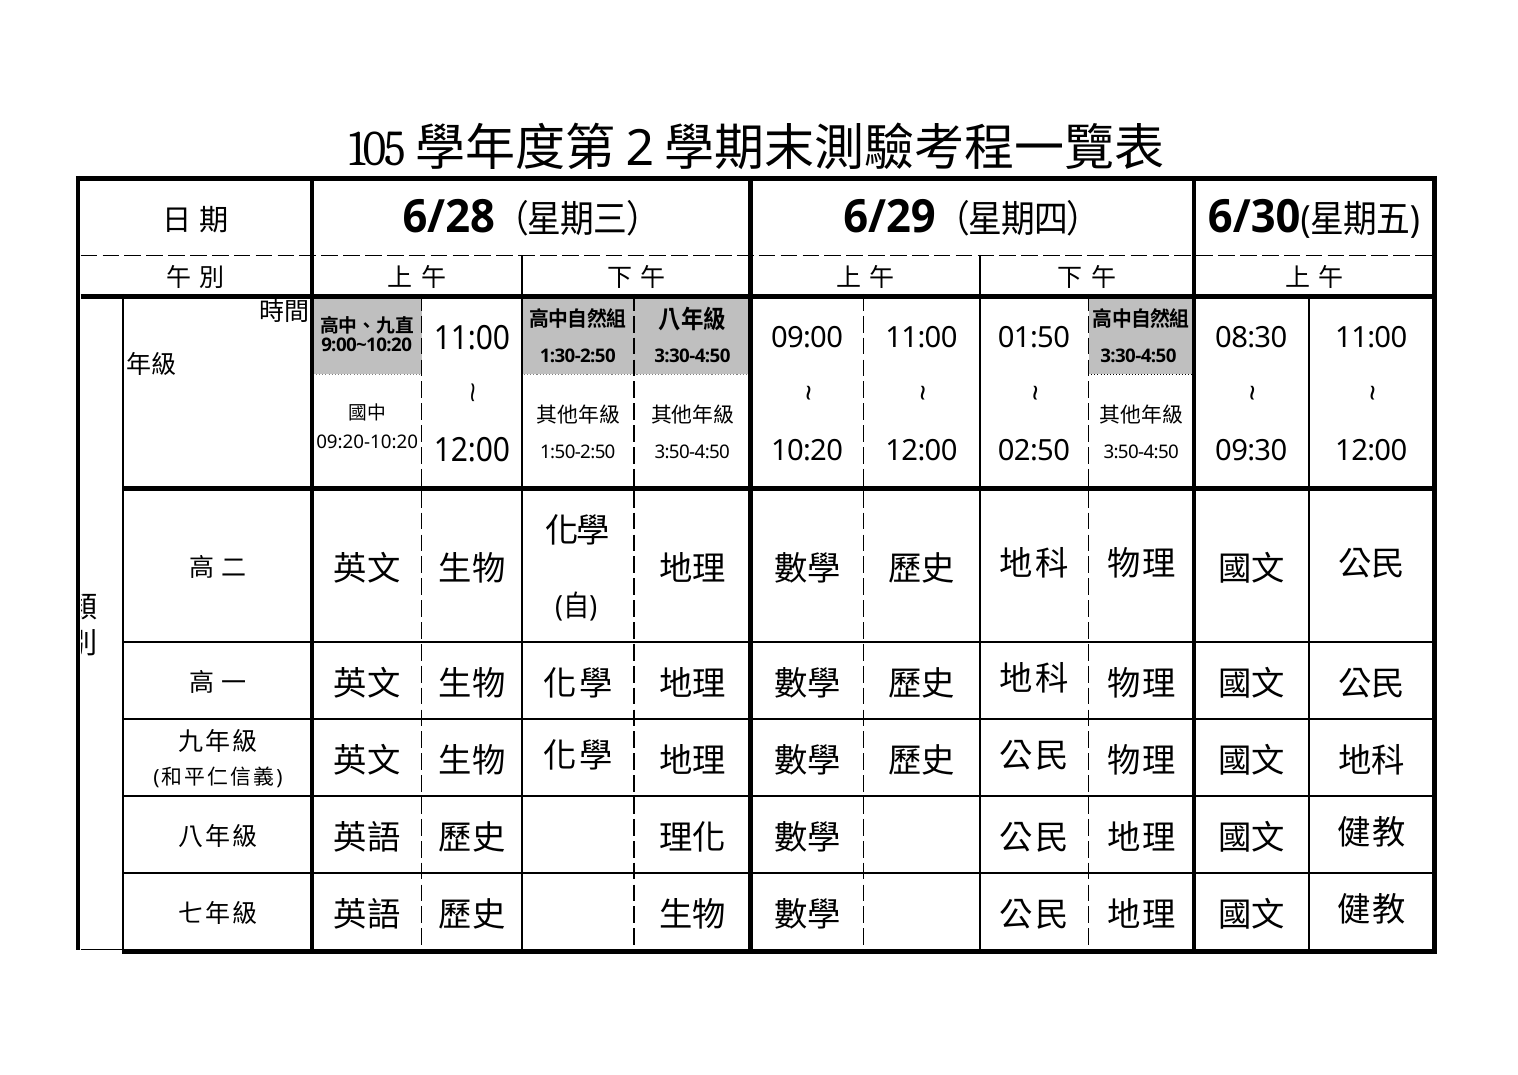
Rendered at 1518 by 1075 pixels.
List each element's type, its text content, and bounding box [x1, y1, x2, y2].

table_cell 地科 [981, 643, 1088, 718]
table_cell 七年級 [124, 874, 310, 949]
table_cell 化學 [523, 643, 634, 718]
table_header 日期 [80, 181, 310, 255]
table_cell 高中自然組 1:30-2:50 [523, 299, 634, 374]
table_cell [864, 797, 979, 872]
table_cell 英文 [314, 643, 422, 718]
table_cell 八年級 [124, 797, 310, 872]
table_cell 公民 [981, 720, 1088, 795]
table_cell 地理 [634, 491, 748, 641]
table_cell 歷史 [422, 797, 521, 872]
table_cell 英文 [314, 491, 422, 641]
table_cell 類 別 [80, 295, 122, 949]
table_cell 其他年級 3:50-4:50 [1089, 374, 1192, 486]
table_cell 歷史 [864, 643, 979, 718]
table_cell 下午 [523, 255, 748, 294]
table_cell 公民 [981, 874, 1088, 949]
table_cell 高一 [124, 643, 310, 718]
table_cell 國中 09:20-10:20 [314, 374, 422, 486]
table_cell 時間 年級 [124, 299, 310, 486]
table_cell 英語 [314, 874, 422, 949]
table_cell 物理 [1089, 491, 1192, 641]
table_cell 英語 [314, 797, 422, 872]
text 105學年度第2學期末測驗考程一覽表 [30, 124, 1482, 176]
table_cell 生物 [422, 643, 521, 718]
table_cell 化學(自) [523, 491, 634, 641]
table_header 6/28（星期三） [314, 181, 748, 255]
table_cell 公民 [981, 797, 1088, 872]
table_cell 11:00 ~ 12:00 [1310, 299, 1432, 486]
table_cell 11:00 ~ 12:00 [864, 299, 979, 486]
table_cell 上午 [314, 255, 521, 294]
table_cell 九年級 (和平仁信義) [124, 720, 310, 795]
table_cell 生物 [634, 874, 748, 949]
table_cell 地理 [634, 643, 748, 718]
table_cell 09:00 ~ 10:20 [753, 299, 864, 486]
table_header 6/29（星期四） [753, 181, 1192, 255]
table_header 6/30(星期五) [1196, 181, 1432, 255]
table_cell 高中、九直9:00~10:20 [314, 299, 422, 374]
table_cell 數學 [753, 797, 864, 872]
table_cell 物理 [1089, 643, 1192, 718]
table_cell 健教 [1310, 797, 1432, 872]
table_cell 11:00 ~ 12:00 [422, 299, 521, 486]
table_cell 國文 [1196, 720, 1308, 795]
table_cell 歷史 [422, 874, 521, 949]
table_cell 01:50 ~ 02:50 [981, 299, 1088, 486]
table_cell 數學 [753, 874, 864, 949]
table_cell 生物 [422, 720, 521, 795]
table_cell 上午 [753, 255, 979, 294]
table_cell 高中自然組 3:30-4:50 [1089, 299, 1192, 374]
table_cell 其他年級 3:50-4:50 [634, 374, 748, 486]
table_cell [523, 797, 634, 872]
table_cell 數學 [753, 491, 864, 641]
table_cell [523, 874, 634, 949]
table_cell 國文 [1196, 797, 1308, 872]
table_cell 下午 [981, 255, 1192, 294]
table_cell 國文 [1196, 491, 1308, 641]
table_cell 生物 [422, 491, 521, 641]
table_cell [864, 874, 979, 949]
table_cell 數學 [753, 643, 864, 718]
table_cell 國文 [1196, 643, 1308, 718]
table_cell 數學 [753, 720, 864, 795]
table_cell 理化 [634, 797, 748, 872]
table_cell 地理 [1089, 874, 1192, 949]
table_cell 地科 [981, 491, 1088, 641]
table_cell 公民 [1310, 643, 1432, 718]
table_cell 地科 [1310, 720, 1432, 795]
table_cell 地理 [634, 720, 748, 795]
table_cell 八年級 3:30-4:50 [634, 299, 748, 374]
table_cell 午別 [80, 255, 310, 294]
table_cell 國文 [1196, 874, 1308, 949]
table_cell 化學 [523, 720, 634, 795]
table_cell 物理 [1089, 720, 1192, 795]
table_cell 地理 [1089, 797, 1192, 872]
table_cell 08:30 ~ 09:30 [1196, 299, 1308, 486]
table_cell 高二 [124, 491, 310, 641]
table_cell 英文 [314, 720, 422, 795]
table_cell 歷史 [864, 720, 979, 795]
table_cell 上午 [1196, 255, 1432, 294]
table_cell 歷史 [864, 491, 979, 641]
table_cell 公民 [1310, 491, 1432, 641]
table_cell 其他年級 1:50-2:50 [523, 374, 634, 486]
table_cell 健教 [1310, 874, 1432, 949]
